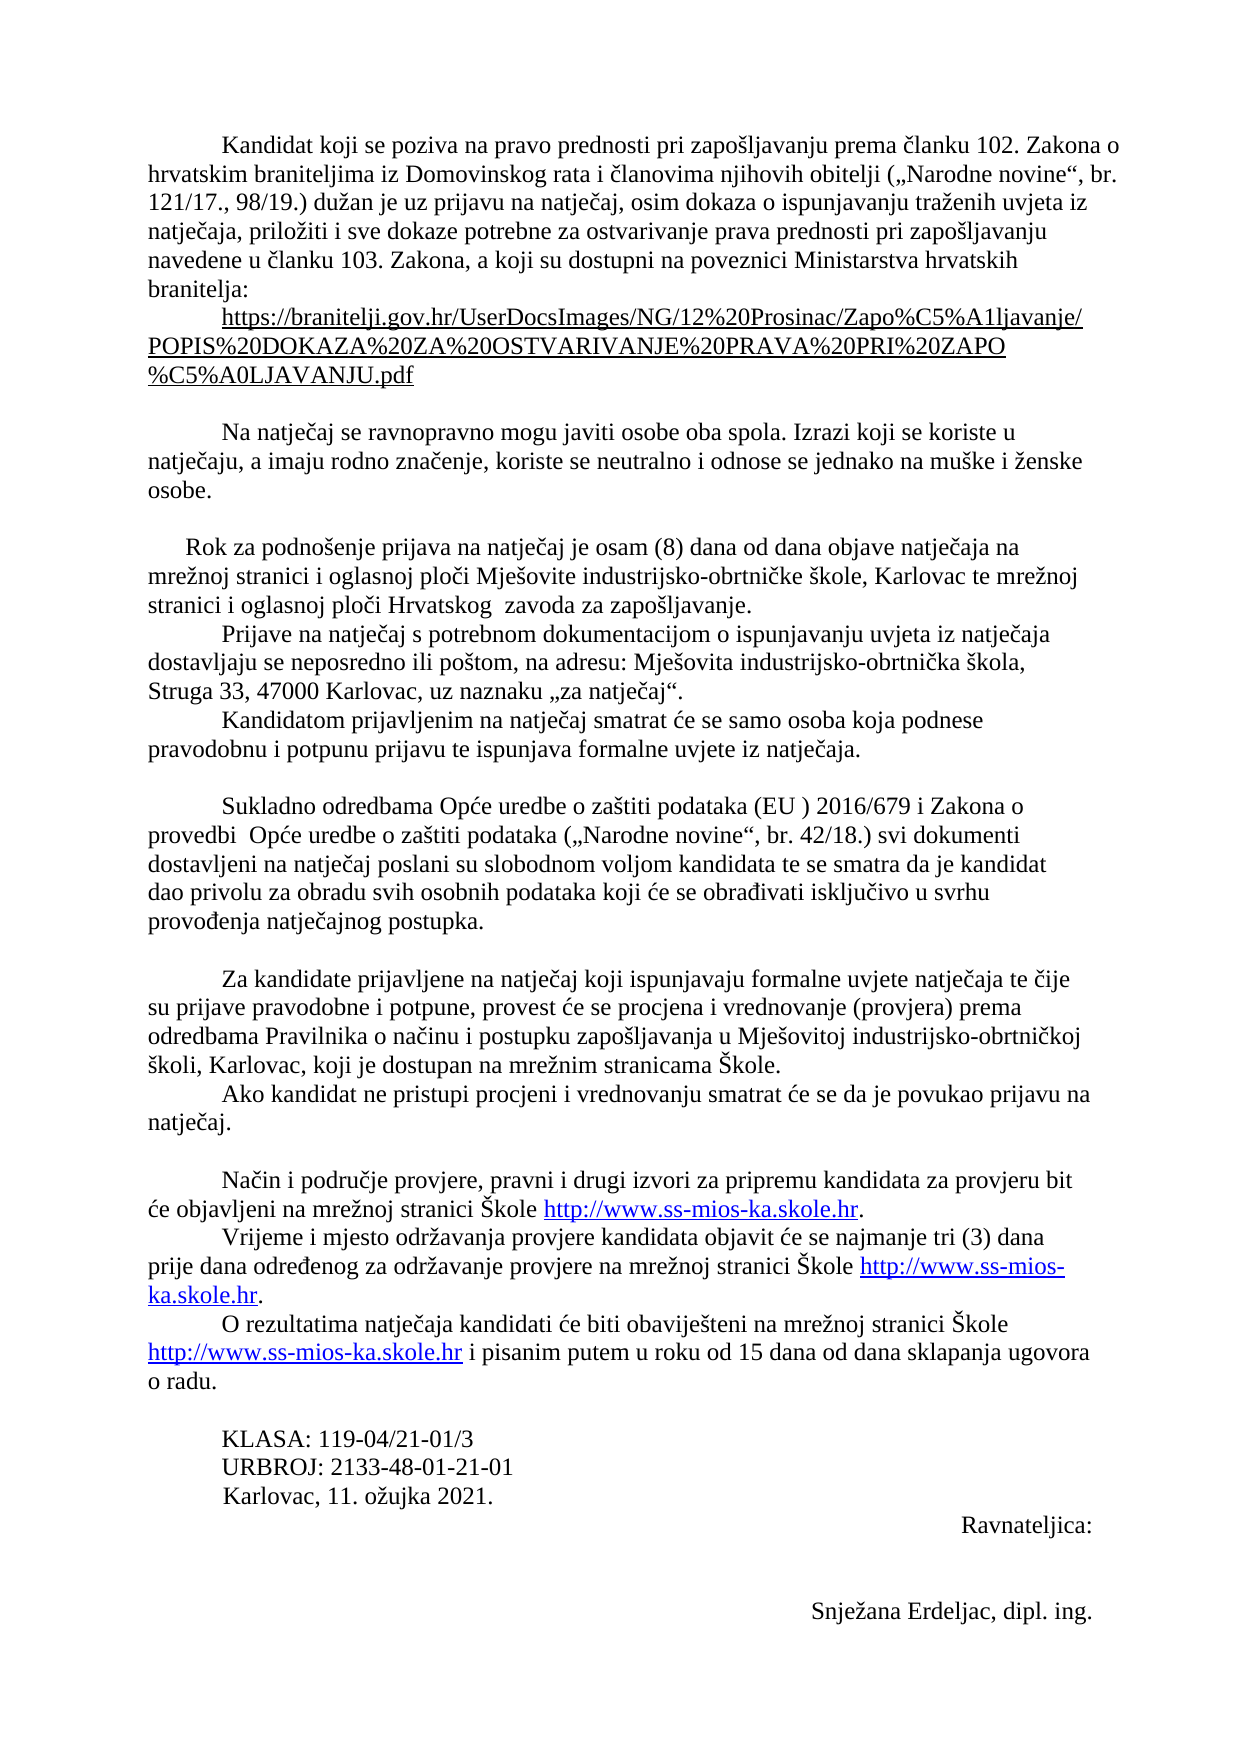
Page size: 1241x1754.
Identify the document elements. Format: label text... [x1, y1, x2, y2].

text Rok za podnošenje prijava na natječaj je osam (8) dana od dana objave natječaja na mrežnoj stranici i oglasnoj ploči Mješovite industrijsko-obrtničke škole, Karlovac te mrežnoj stranici i oglasnoj ploči Hrvatskog zavoda za zapošljavanje. [148, 532, 1092, 619]
text https://branitelji.gov.hr/UserDocsImages/NG/12%20Prosinac/Zapo%C5%A1ljavanje/POPIS%20DOKAZA%20ZA%20OSTVARIVANJE%20PRAVA%20PRI%20ZAPO%C5%A0LJAVANJU.pdf [148, 302, 1122, 389]
text URBROJ: 2133-48-01-21-01 [221, 1452, 1092, 1481]
text Ravnateljica: [148, 1510, 1092, 1539]
text Na natječaj se ravnopravno mogu javiti osobe oba spola. Izrazi koji se koriste u natječaju, a imaju rodno značenje, koriste se neutralno i odnose se jednako na muške i ženske osobe. [148, 417, 1092, 504]
text odredbama Pravilnika o načinu i postupku zapošljavanja u Mješovitoj industrijsko-obrtničkoj školi, Karlovac, koji je dostupan na mrežnim stranicama Škole. [148, 1021, 1092, 1079]
text Kandidat koji se poziva na pravo prednosti pri zapošljavanju prema članku 102. Zakona o hrvatskim braniteljima iz Domovinskog rata i članovima njihovih obitelji („Narodne novine“, br. 121/17., 98/19.) dužan je uz prijavu na natječaj, osim dokaza o ispunjavanju traženih uvjeta iz natječaja, priložiti i sve dokaze potrebne za ostvarivanje prava prednosti pri zapošljavanju navedene u članku 103. Zakona, a koji su dostupni na poveznici Ministarstva hrvatskih branitelja: [148, 130, 1122, 302]
text Način i područje provjere, pravni i drugi izvori za pripremu kandidata za provjeru bit će objavljeni na mrežnoj stranici Škole http://www.ss-mios-ka.skole.hr. [148, 1165, 1092, 1222]
text O rezultatima natječaja kandidati će biti obaviješteni na mrežnoj stranici Škole http://www.ss-mios-ka.skole.hr i pisanim putem u roku od 15 dana od dana sklapanja ugovora o radu. [148, 1309, 1092, 1395]
text Sukladno odredbama Opće uredbe o zaštiti podataka (EU ) 2016/679 i Zakona o provedbi Opće uredbe o zaštiti podataka („Narodne novine“, br. 42/18.) svi dokumenti dostavljeni na natječaj poslani su slobodnom voljom kandidata te se smatra da je kandidat dao privolu za obradu svih osobnih podataka koji će se obrađivati isključivo u svrhu provođenja natječajnog postupka. [148, 791, 1092, 935]
text Prijave na natječaj s potrebnom dokumentacijom o ispunjavanju uvjeta iz natječaja dostavljaju se neposredno ili poštom, na adresu: Mješovita industrijsko-obrtnička škola, Struga 33, 47000 Karlovac, uz naznaku „za natječaj“. [148, 619, 1092, 705]
text Vrijeme i mjesto održavanja provjere kandidata objavit će se najmanje tri (3) dana prije dana određenog za održavanje provjere na mrežnoj stranici Škole http://www.ss-mios-ka.skole.hr. [148, 1222, 1092, 1309]
text KLASA: 119-04/21-01/3 [221, 1424, 1092, 1452]
text Karlovac, 11. ožujka 2021. [148, 1481, 1092, 1510]
text Ako kandidat ne pristupi procjeni i vrednovanju smatrat će se da je povukao prijavu na natječaj. [148, 1079, 1092, 1136]
text Snježana Erdeljac, dipl. ing. [148, 1596, 1092, 1625]
text Za kandidate prijavljene na natječaj koji ispunjavaju formalne uvjete natječaja te čije su prijave pravodobne i potpune, provest će se procjena i vrednovanje (provjera) prema [148, 964, 1092, 1021]
text Kandidatom prijavljenim na natječaj smatrat će se samo osoba koja podnese pravodobnu i potpunu prijavu te ispunjava formalne uvjete iz natječaja. [148, 705, 1092, 762]
